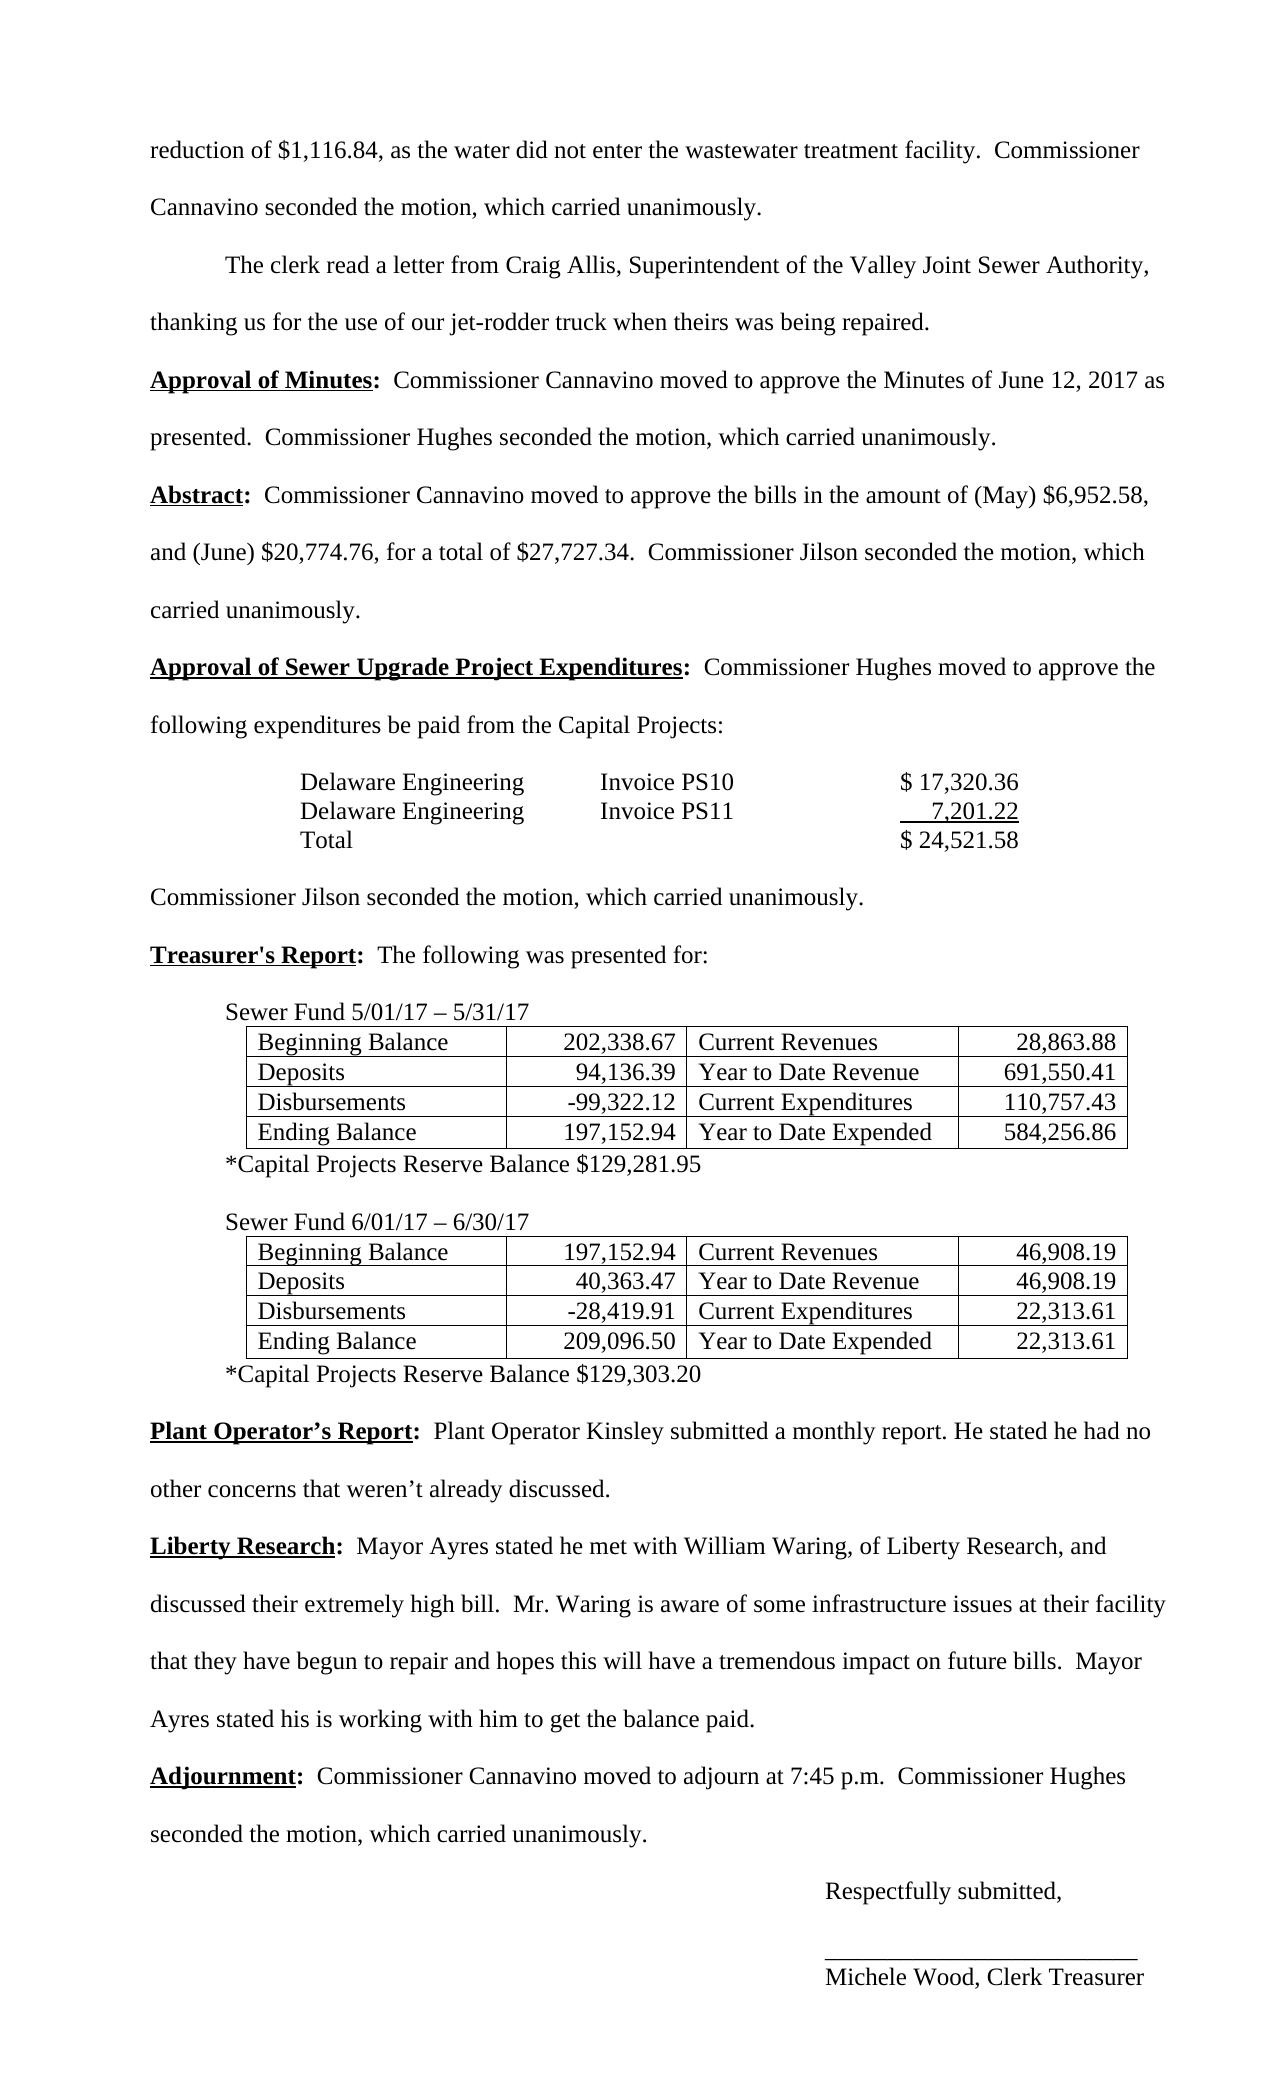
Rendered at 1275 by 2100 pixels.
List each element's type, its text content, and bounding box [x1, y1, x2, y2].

text *Capital Projects Reserve Balance $129,303.20 [225, 1359, 1170, 1387]
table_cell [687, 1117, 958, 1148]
text *Capital Projects Reserve Balance $129,281.95 [225, 1149, 1170, 1178]
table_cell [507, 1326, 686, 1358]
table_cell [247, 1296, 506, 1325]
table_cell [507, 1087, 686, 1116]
text Sewer Fund 6/01/17 – 6/30/17 [225, 1207, 1170, 1236]
text Delaware Engineering Invoice PS10 $ 17,320.36 [150, 767, 1170, 796]
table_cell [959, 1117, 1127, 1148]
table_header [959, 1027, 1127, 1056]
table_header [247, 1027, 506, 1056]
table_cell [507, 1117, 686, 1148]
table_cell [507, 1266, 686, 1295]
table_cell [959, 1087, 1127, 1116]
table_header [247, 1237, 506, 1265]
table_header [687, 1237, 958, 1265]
text Abstract: Commissioner Cannavino moved to approve the bills in the amount of (May) $6,952.58, and (June) $20,774.76, for a total of $27,727.34. Commissioner Jilson seconded the motion, which carried unanimously. [150, 480, 1170, 624]
text Commissioner Jilson seconded the motion, which carried unanimously. [150, 882, 1170, 911]
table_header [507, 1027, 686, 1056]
text Sewer Fund 5/01/17 – 5/31/17 [225, 997, 1170, 1026]
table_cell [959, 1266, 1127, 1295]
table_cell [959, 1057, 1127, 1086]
text The clerk read a letter from Craig Allis, Superintendent of the Valley Joint Sewer Authority, thanking us for the use of our jet-rodder truck when theirs was being repaired. [150, 250, 1170, 336]
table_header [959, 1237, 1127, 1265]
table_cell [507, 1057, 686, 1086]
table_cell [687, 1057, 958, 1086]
text Approval of Minutes: Commissioner Cannavino moved to approve the Minutes of June 12, 2017 as presented. Commissioner Hughes seconded the motion, which carried unanimously. [150, 365, 1170, 451]
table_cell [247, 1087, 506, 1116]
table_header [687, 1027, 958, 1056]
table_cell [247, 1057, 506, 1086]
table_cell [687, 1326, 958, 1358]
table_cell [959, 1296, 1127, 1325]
text Liberty Research: Mayor Ayres stated he met with William Waring, of Liberty Research, and discussed their extremely high bill. Mr. Waring is aware of some infrastructure issues at their facility that they have begun to repair and hopes this will have a tremendous impact on future bills. Mayor Ayres stated his is working with him to get the balance paid. [150, 1531, 1170, 1732]
text Plant Operator’s Report: Plant Operator Kinsley submitted a monthly report. He stated he had no other concerns that weren’t already discussed. [150, 1416, 1170, 1502]
text Total $ 24,521.58 [150, 825, 1170, 854]
text Adjournment: Commissioner Cannavino moved to adjourn at 7:45 p.m. Commissioner Hughes seconded the motion, which carried unanimously. [150, 1761, 1170, 1847]
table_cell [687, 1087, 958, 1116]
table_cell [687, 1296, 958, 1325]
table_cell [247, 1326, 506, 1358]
text _________________________ [150, 1934, 1170, 1962]
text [150, 135, 1170, 221]
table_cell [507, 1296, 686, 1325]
text Approval of Sewer Upgrade Project Expenditures: Commissioner Hughes moved to approve the following expenditures be paid from the Capital Projects: [150, 652, 1170, 739]
text Michele Wood, Clerk Treasurer [150, 1962, 1170, 1991]
text Respectfully submitted, [675, 1876, 1170, 1905]
text Treasurer's Report: The following was presented for: [150, 940, 1170, 969]
text Delaware Engineering Invoice PS11 7,201.22 [150, 796, 1170, 825]
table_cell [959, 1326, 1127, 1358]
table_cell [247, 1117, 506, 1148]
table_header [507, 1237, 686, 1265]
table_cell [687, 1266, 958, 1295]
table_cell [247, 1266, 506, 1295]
